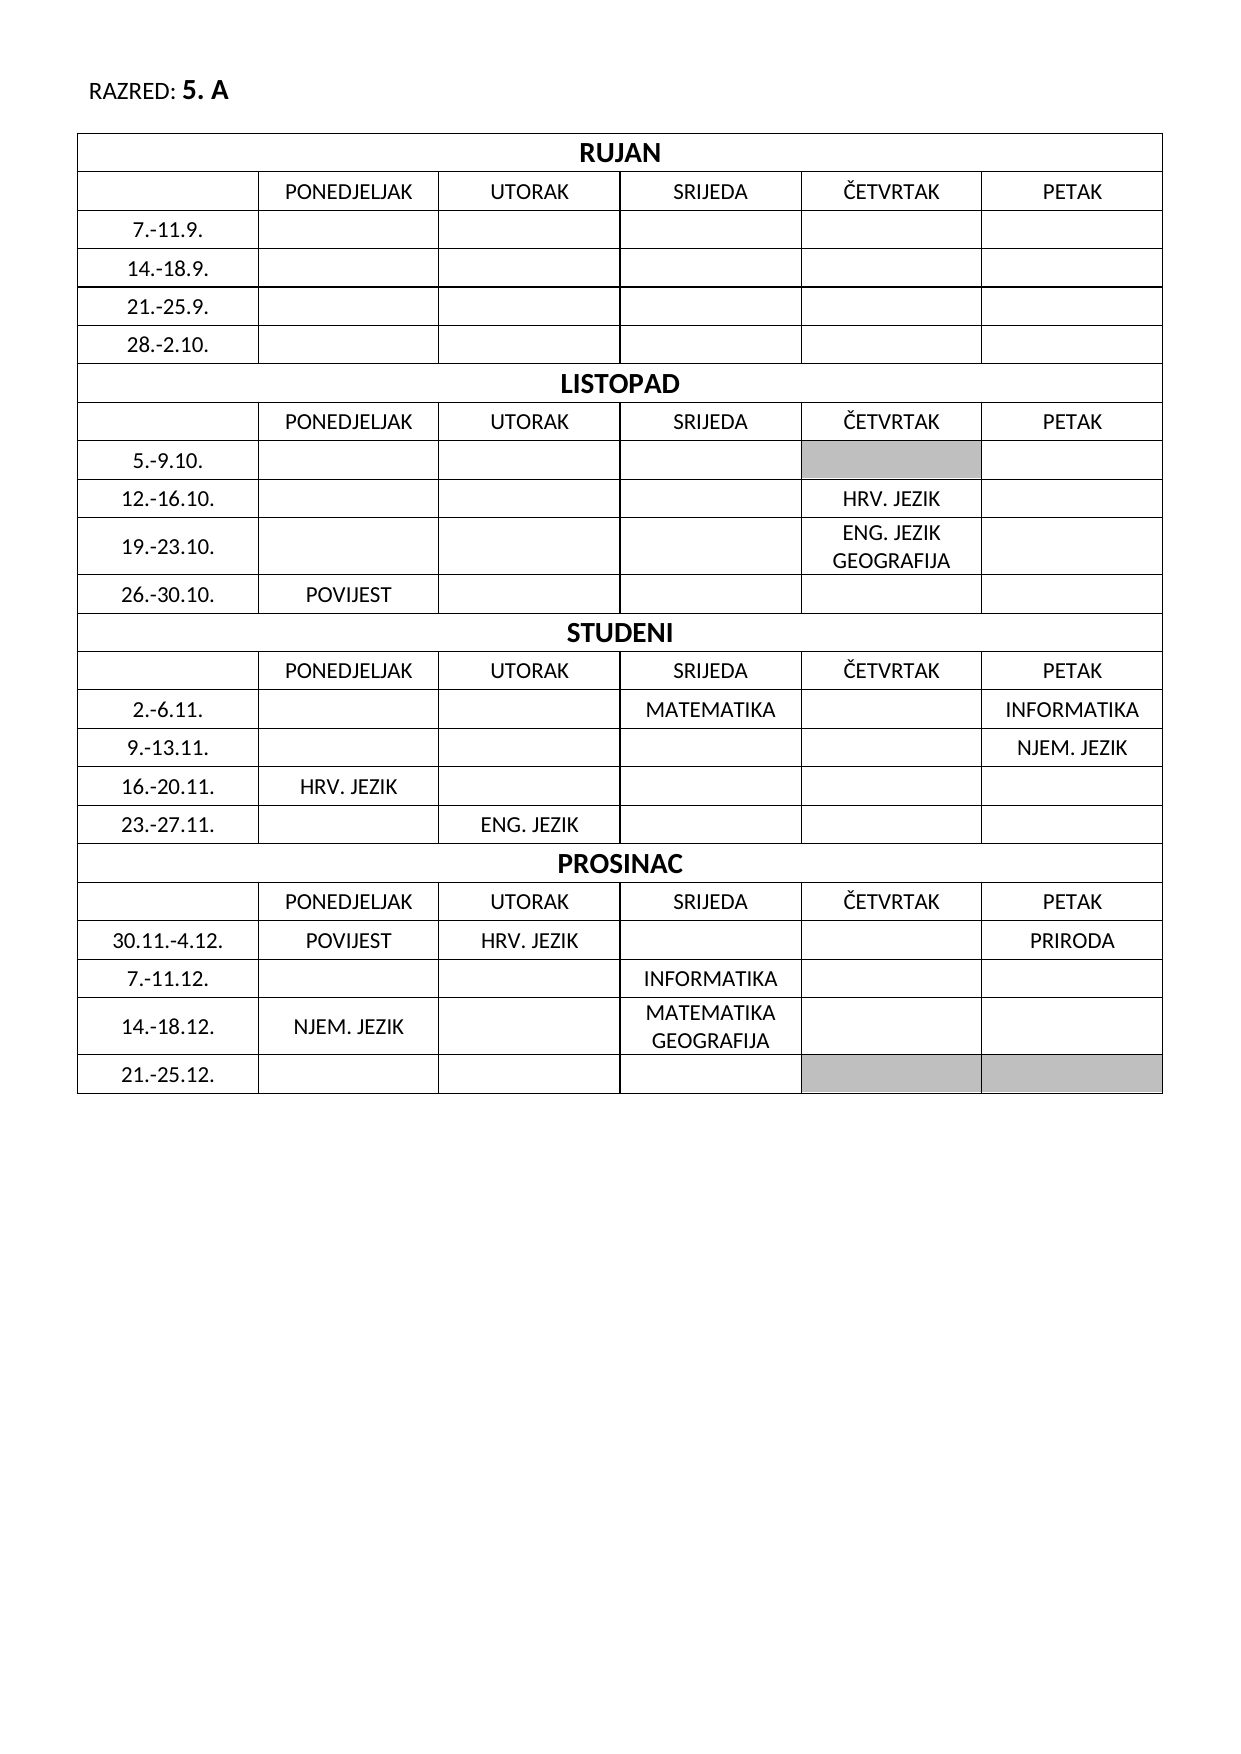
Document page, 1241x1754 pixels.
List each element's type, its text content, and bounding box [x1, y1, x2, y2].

table_cell SRIJEDA [621, 403, 801, 440]
table_cell [439, 326, 619, 363]
table_cell [78, 652, 258, 689]
table_cell [802, 806, 981, 843]
table_cell [621, 806, 801, 843]
table_cell 30.11.-4.12. [78, 921, 258, 958]
table_cell HRV. JEZIK [439, 921, 619, 958]
table_cell [78, 172, 258, 209]
table_cell [802, 767, 981, 805]
table_cell [802, 326, 981, 363]
table_cell 14.-18.12. [78, 998, 258, 1054]
table_cell PRIRODA [982, 921, 1162, 958]
table_cell [439, 441, 619, 478]
table_cell [439, 690, 619, 728]
table_cell 7.-11.9. [78, 211, 258, 248]
table_cell [982, 998, 1162, 1054]
table_cell 21.-25.12. [78, 1055, 258, 1092]
table_cell SRIJEDA [621, 652, 801, 689]
table_cell [439, 480, 619, 517]
table_cell [802, 998, 981, 1054]
table_cell [439, 1055, 619, 1092]
table_cell ČETVRTAK [802, 652, 981, 689]
table_cell ENG. JEZIK GEOGRAFIJA [802, 518, 981, 574]
table_cell [982, 326, 1162, 363]
table_cell [259, 480, 438, 517]
table_cell [78, 403, 258, 440]
table_cell [259, 1055, 438, 1092]
table_cell 26.-30.10. [78, 575, 258, 612]
table_cell 14.-18.9. [78, 249, 258, 286]
table_cell 9.-13.11. [78, 729, 258, 766]
table_cell UTORAK [439, 652, 619, 689]
table_cell [802, 249, 981, 286]
table_cell PETAK [982, 403, 1162, 440]
table_cell [621, 921, 801, 958]
table_cell SRIJEDA [621, 172, 801, 209]
table_cell SRIJEDA [621, 883, 801, 920]
table_cell [802, 921, 981, 958]
table_cell [259, 288, 438, 325]
table_cell [802, 211, 981, 248]
table_cell HRV. JEZIK [259, 767, 438, 805]
table_cell STUDENI [78, 614, 1162, 651]
table_cell INFORMATIKA [621, 960, 801, 997]
table_cell 23.-27.11. [78, 806, 258, 843]
table_cell [982, 288, 1162, 325]
table_cell PROSINAC [78, 844, 1162, 882]
table_cell MATEMATIKA [621, 690, 801, 728]
table_cell ČETVRTAK [802, 883, 981, 920]
table_cell [621, 1055, 801, 1092]
table_cell [621, 326, 801, 363]
table_cell [621, 211, 801, 248]
table_cell [982, 1055, 1162, 1092]
table_cell 12.-16.10. [78, 480, 258, 517]
table_cell [982, 211, 1162, 248]
table_cell POVIJEST [259, 575, 438, 612]
table_cell ENG. JEZIK [439, 806, 619, 843]
table_cell [621, 575, 801, 612]
table_cell [802, 729, 981, 766]
table_cell MATEMATIKA GEOGRAFIJA [621, 998, 801, 1054]
table_cell [439, 960, 619, 997]
table_cell 2.-6.11. [78, 690, 258, 728]
table_cell [439, 518, 619, 574]
table_header RUJAN [78, 134, 1162, 171]
table_cell [439, 729, 619, 766]
table_cell ČETVRTAK [802, 172, 981, 209]
table_cell [259, 518, 438, 574]
table_cell 28.-2.10. [78, 326, 258, 363]
table_cell UTORAK [439, 172, 619, 209]
table_cell PONEDJELJAK [259, 652, 438, 689]
table_cell PETAK [982, 883, 1162, 920]
table_cell 19.-23.10. [78, 518, 258, 574]
table_cell [621, 441, 801, 478]
table_cell [621, 288, 801, 325]
table_cell 5.-9.10. [78, 441, 258, 478]
table_cell [982, 480, 1162, 517]
table_cell [802, 575, 981, 612]
table_cell NJEM. JEZIK [259, 998, 438, 1054]
table_cell [259, 806, 438, 843]
table_cell 7.-11.12. [78, 960, 258, 997]
table_cell UTORAK [439, 883, 619, 920]
table_cell ČETVRTAK [802, 403, 981, 440]
table_cell UTORAK [439, 403, 619, 440]
table_cell PONEDJELJAK [259, 883, 438, 920]
table_cell [982, 575, 1162, 612]
table_cell [259, 690, 438, 728]
table_cell [802, 960, 981, 997]
table_cell [259, 441, 438, 478]
table_cell 21.-25.9. [78, 288, 258, 325]
table_cell NJEM. JEZIK [982, 729, 1162, 766]
table_cell [982, 806, 1162, 843]
table_cell [439, 288, 619, 325]
table_cell [439, 211, 619, 248]
table_cell [259, 960, 438, 997]
table_cell LISTOPAD [78, 364, 1162, 402]
table_cell [802, 1055, 981, 1092]
text RAZRED: 5. A [89, 71, 1152, 106]
table_cell PONEDJELJAK [259, 172, 438, 209]
table_cell PETAK [982, 652, 1162, 689]
table_cell [621, 249, 801, 286]
table_cell [259, 249, 438, 286]
table_cell [259, 729, 438, 766]
table_cell [621, 729, 801, 766]
table_cell INFORMATIKA [982, 690, 1162, 728]
table_cell [621, 480, 801, 517]
table_cell [982, 249, 1162, 286]
table_cell [982, 960, 1162, 997]
table_cell PETAK [982, 172, 1162, 209]
table_cell [982, 767, 1162, 805]
table_cell 16.-20.11. [78, 767, 258, 805]
table_cell PONEDJELJAK [259, 403, 438, 440]
table_cell [259, 211, 438, 248]
table_cell POVIJEST [259, 921, 438, 958]
table_cell [802, 690, 981, 728]
table_cell [621, 518, 801, 574]
table_cell [439, 575, 619, 612]
table_cell [621, 767, 801, 805]
table_cell [802, 441, 981, 478]
table_cell [259, 326, 438, 363]
table_cell [982, 441, 1162, 478]
table_cell [439, 767, 619, 805]
table_cell [439, 249, 619, 286]
table_cell [439, 998, 619, 1054]
table_cell [802, 288, 981, 325]
table_cell HRV. JEZIK [802, 480, 981, 517]
table_cell [982, 518, 1162, 574]
table_cell [78, 883, 258, 920]
